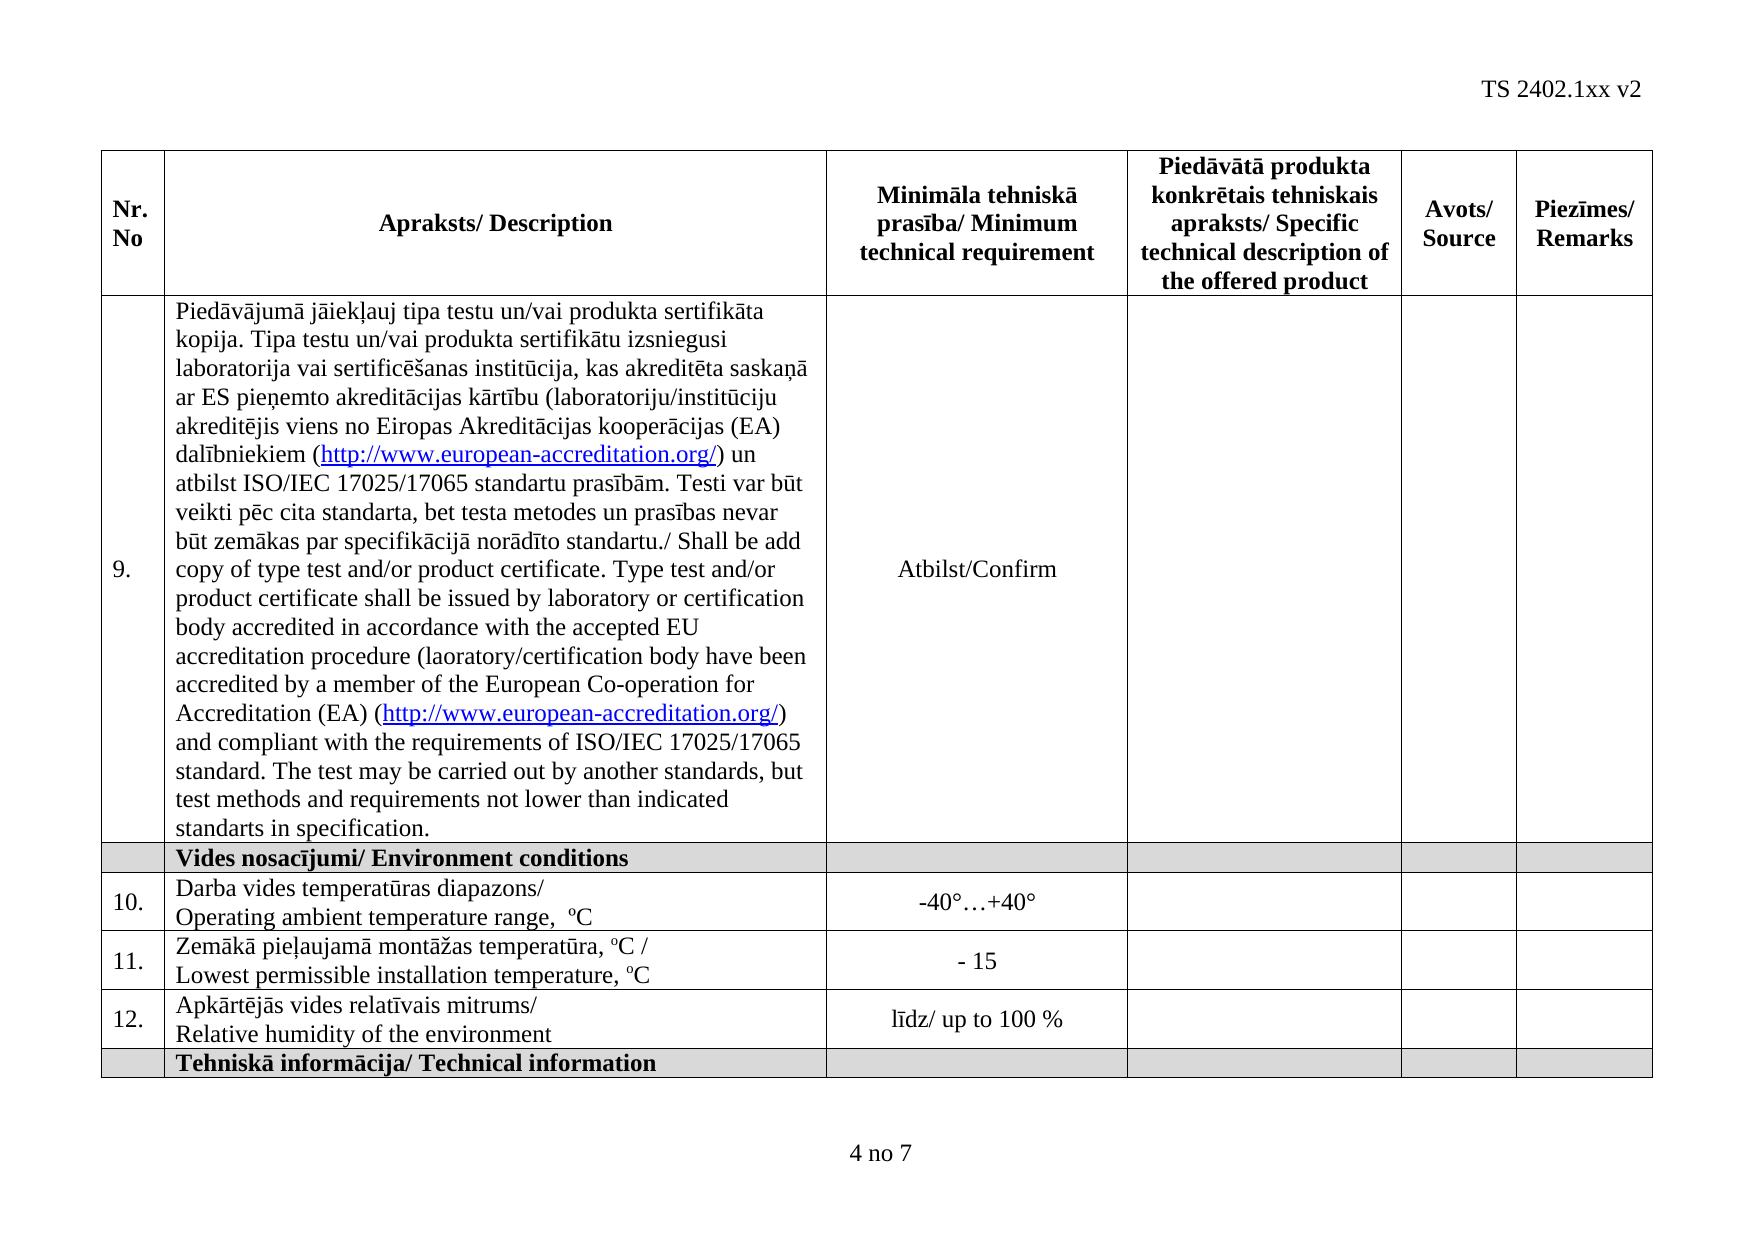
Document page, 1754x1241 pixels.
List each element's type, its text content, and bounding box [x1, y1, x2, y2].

table_cell [1128, 931, 1401, 989]
table_cell Apkārtējās vides relatīvais mitrums/ Relative humidity of the environment [165, 990, 826, 1047]
table_cell [1128, 873, 1401, 930]
table_cell Zemākā pieļaujamā montāžas temperatūra, oC / Lowest permissible installation temperature, oC [165, 931, 826, 989]
table_cell [1128, 296, 1401, 842]
table_cell [1517, 296, 1652, 842]
table_cell [102, 873, 164, 930]
table_cell -40°…+40° [827, 873, 1127, 930]
table_cell - 15 [827, 931, 1127, 989]
table_cell [1402, 296, 1516, 842]
table_header Apraksts/ Description [165, 151, 826, 295]
table_cell [102, 1049, 164, 1077]
table_header Minimāla tehniskā prasība/ Minimum technical requirement [827, 151, 1127, 295]
table_header Nr. No [102, 151, 164, 295]
table_cell [1517, 843, 1652, 872]
table_cell [1517, 1049, 1652, 1077]
table_cell [102, 931, 164, 989]
table_cell [1402, 843, 1516, 872]
table_cell Atbilst/Confirm [827, 296, 1127, 842]
table_cell [1517, 990, 1652, 1047]
table_cell līdz/ up to 100 % [827, 990, 1127, 1047]
table_cell [1402, 873, 1516, 930]
table_cell [102, 990, 164, 1047]
table_header Avots/ Source [1402, 151, 1516, 295]
table_cell [827, 1049, 1127, 1077]
table_cell [102, 296, 164, 842]
table_cell Piedāvājumā jāiekļauj tipa testu un/vai produkta sertifikāta kopija. Tipa testu un/vai produkta sertifikātu izsniegusi laboratorija vai sertificēšanas institūcija, kas akreditēta saskaņā ar ES pieņemto akreditācijas kārtību (laboratoriju/institūciju akreditējis viens no Eiropas Akreditācijas kooperācijas (EA) dalībniekiem (http://www.european-accreditation.org/) un atbilst ISO/IEC 17025/17065 standartu prasībām. Testi var būt veikti pēc cita standarta, bet testa metodes un prasības nevar būt zemākas par specifikācijā norādīto standartu./ Shall be add copy of type test and/or product certificate. Type test and/or product certificate shall be issued by laboratory or certification body accredited in accordance with the accepted EU accreditation procedure (laoratory/certification body have been accredited by a member of the European Co-operation for Accreditation (EA) (http://www.european-accreditation.org/) and compliant with the requirements of ISO/IEC 17025/17065 standard. The test may be carried out by another standards, but test methods and requirements not lower than indicated standarts in specification. [165, 296, 826, 842]
table_cell [1402, 931, 1516, 989]
table_cell Darba vides temperatūras diapazons/ Operating ambient temperature range, ºC [165, 873, 826, 930]
table_cell [1517, 873, 1652, 930]
table_cell [827, 843, 1127, 872]
table_cell [102, 843, 164, 872]
table_cell [1128, 990, 1401, 1047]
table_cell Vides nosacījumi/ Environment conditions [165, 843, 826, 872]
table_cell [1402, 990, 1516, 1047]
table_header Piezīmes/ Remarks [1517, 151, 1652, 295]
table_cell [1402, 1049, 1516, 1077]
table_cell [1517, 931, 1652, 989]
table_cell [1128, 1049, 1401, 1077]
table_cell Tehniskā informācija/ Technical information [165, 1049, 826, 1077]
table_cell [1128, 843, 1401, 872]
table_header Piedāvātā produkta konkrētais tehniskais apraksts/ Specific technical description of the offered product [1128, 151, 1401, 295]
